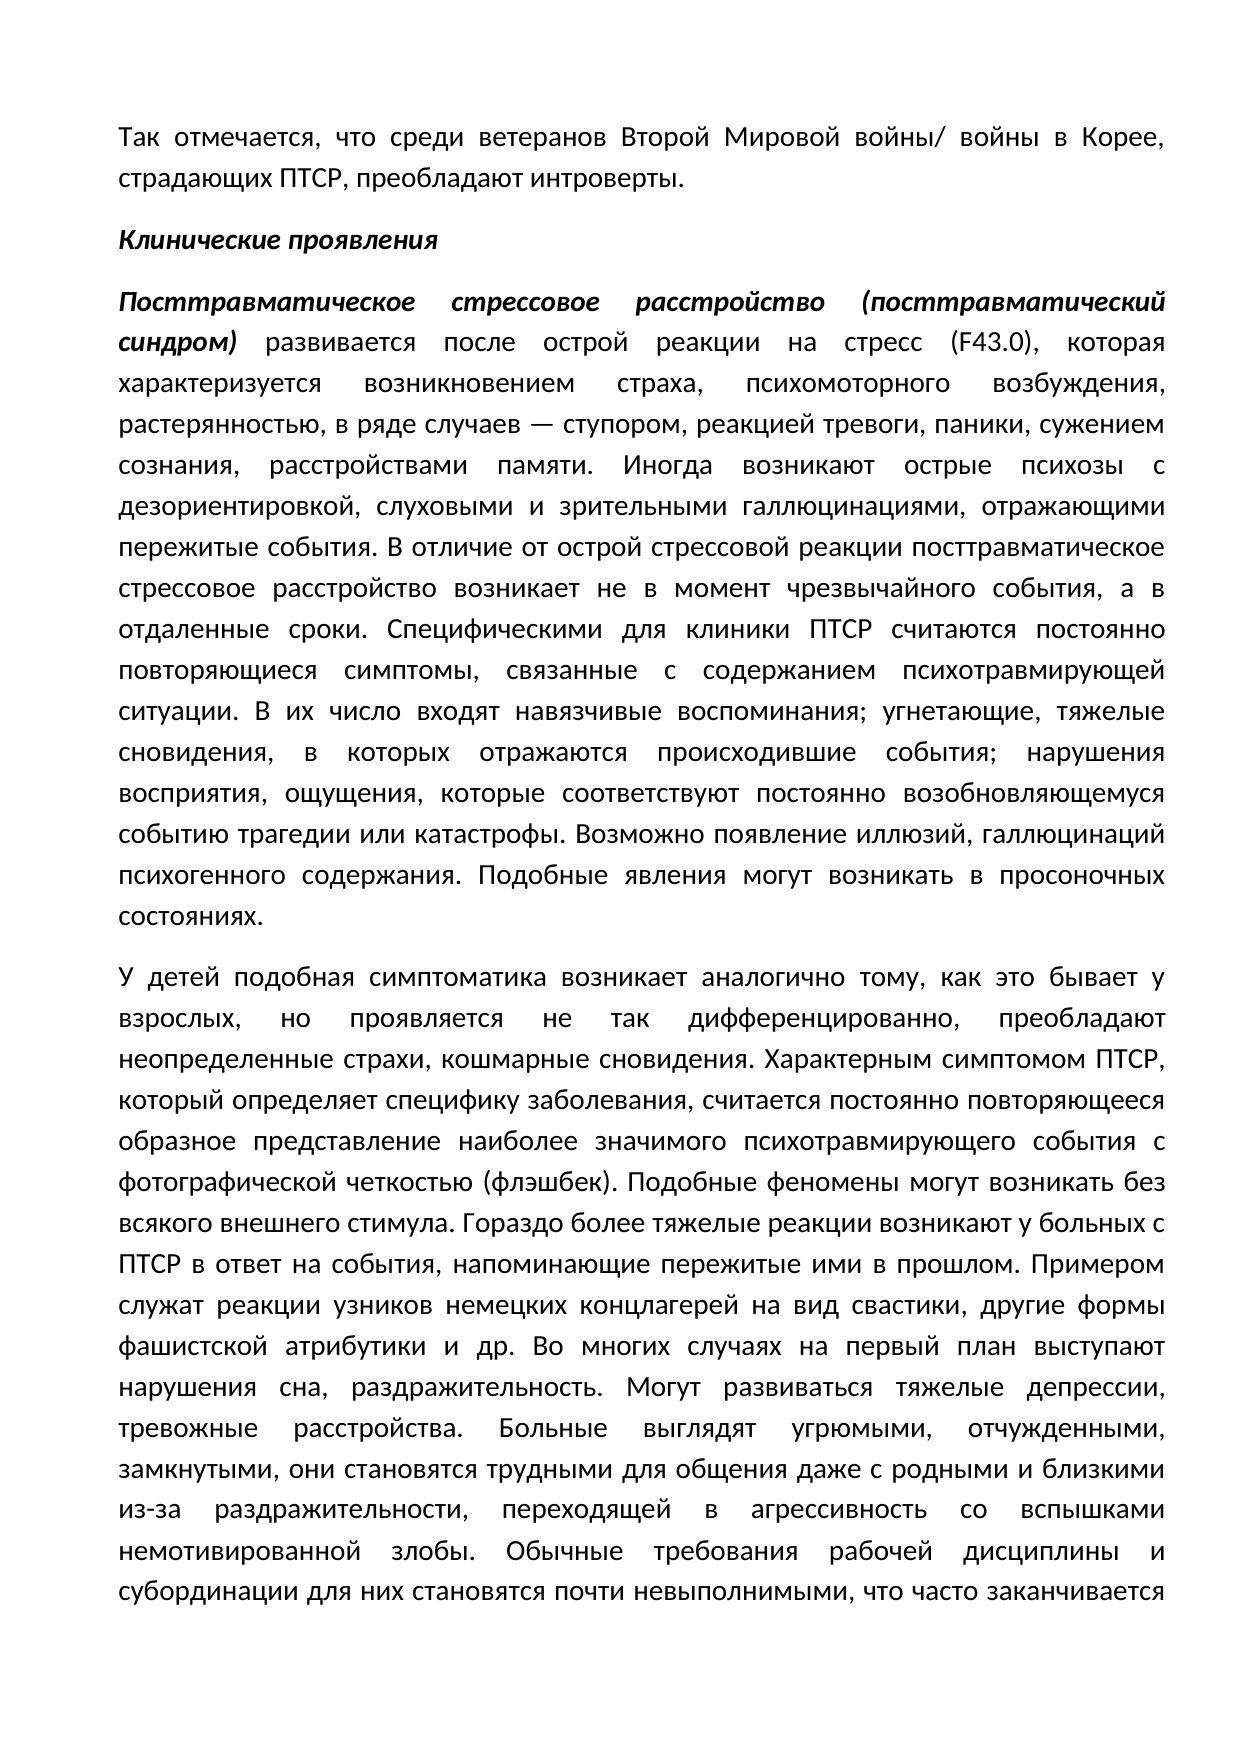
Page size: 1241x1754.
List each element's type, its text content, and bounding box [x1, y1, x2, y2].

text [118, 118, 1167, 195]
text Посттравматическое стрессовое расстройство (посттравматический синдром) развивается после острой реакции на стресс (F43.0), которая характеризуется возникновением страха, психомоторного возбуждения, растерянностью, в ряде случаев — ступором, реакцией тревоги, паники, сужением сознания, расстройствами памяти. Иногда возникают острые психозы с дезориентировкой, слуховыми и зрительными галлюцинациями, отражающими пережитые события. В отличие от острой стрессовой реакции посттравматическое стрессовое расстройство возникает не в момент чрезвычайного события, а в отдаленные сроки. Специфическими для клиники ПТСР считаются постоянно повторяющиеся симптомы, связанные с содержанием психотравмирующей ситуации. В их число входят навязчивые воспоминания; угнетающие, тяжелые сновидения, в которых отражаются происходившие события; нарушения восприятия, ощущения, которые соответствуют постоянно возобновляющемуся событию трагедии или катастрофы. Возможно появление иллюзий, галлюцинаций психогенного содержания. Подобные явления могут возникать в просоночных состояниях. [118, 283, 1167, 932]
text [118, 958, 1167, 1608]
text Клинические проявления [118, 221, 1167, 256]
